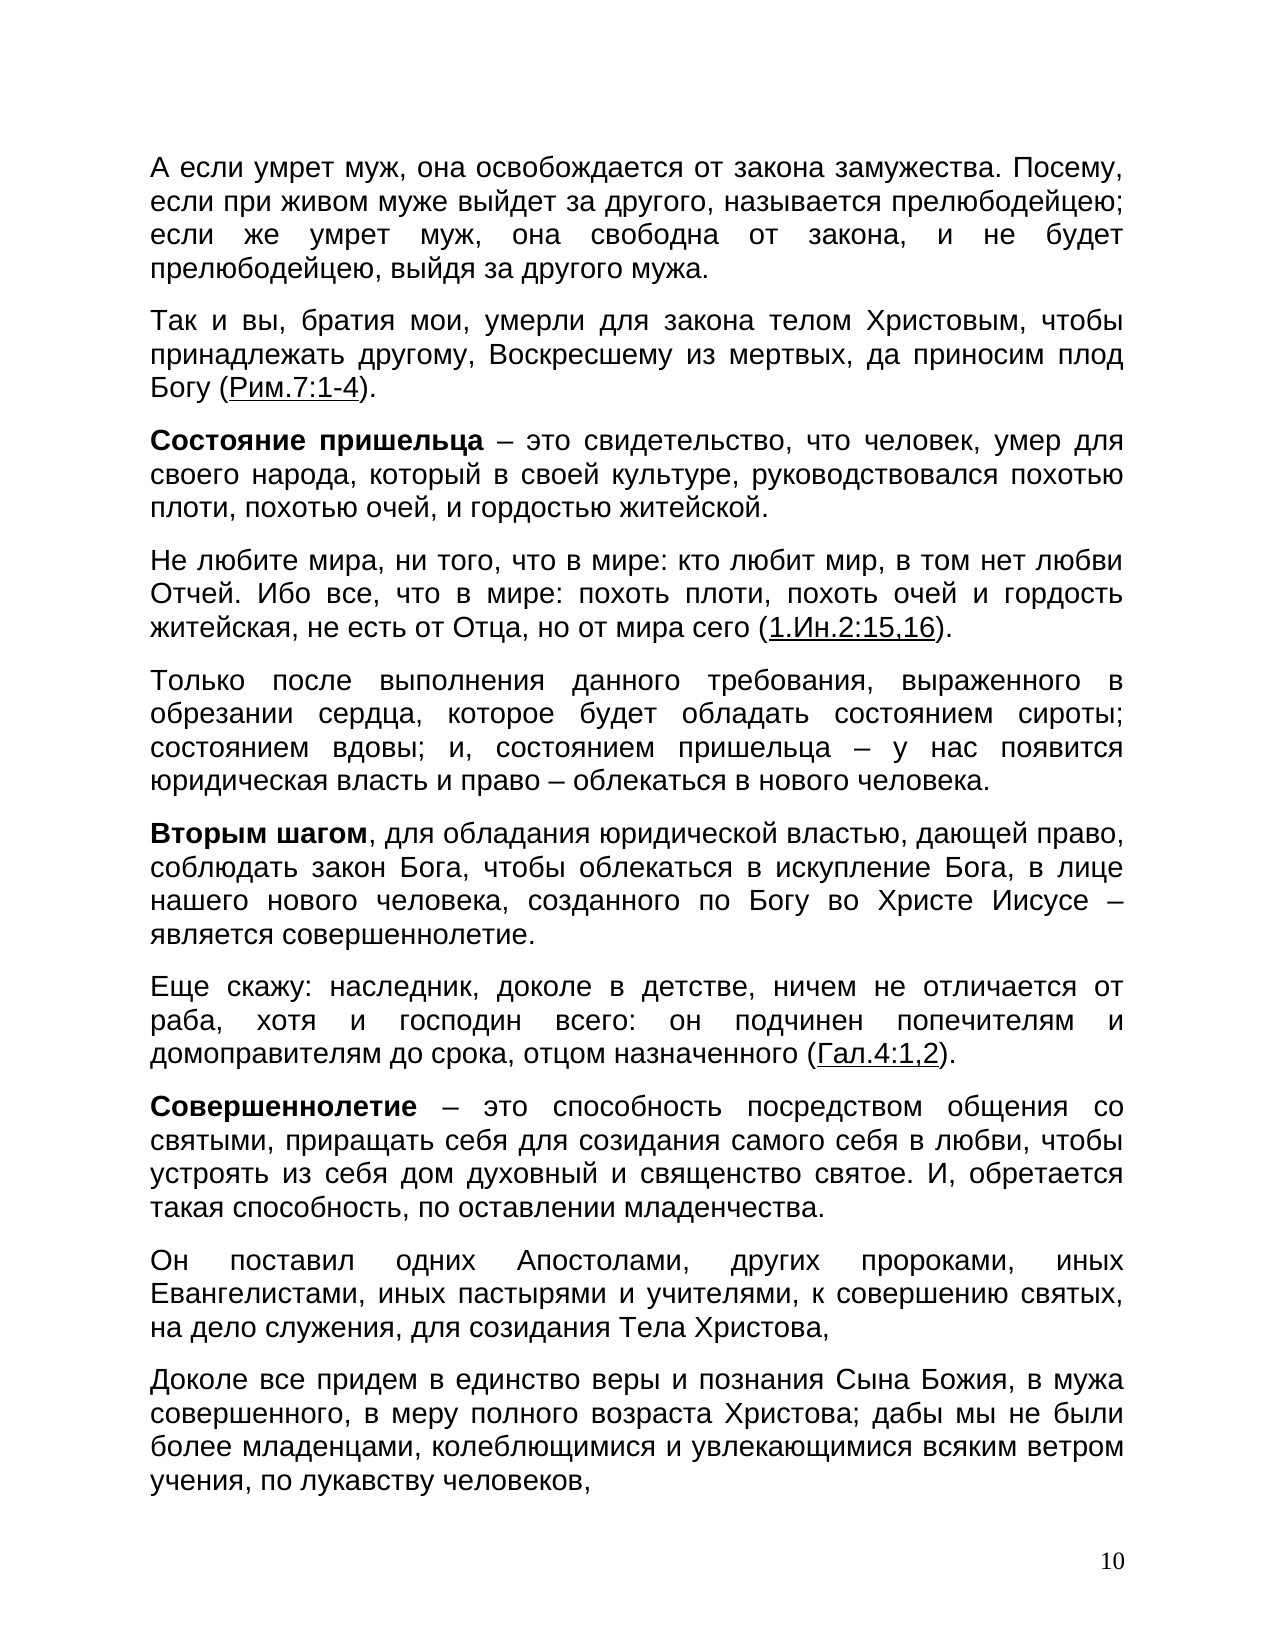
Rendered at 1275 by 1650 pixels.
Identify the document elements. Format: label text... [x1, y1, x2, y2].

text Совершеннолетие – это способность посредством общения со святыми, приращать себя для созидания самого себя в любви, чтобы устроять из себя дом духовный и священство святое. И, обретается такая способность, по оставлении младенчества. [150, 1089, 1125, 1223]
text Только после выполнения данного требования, выраженного в обрезании сердца, которое будет обладать состоянием сироты; состоянием вдовы; и, состоянием пришельца – у нас появится юридическая власть и право – облекаться в нового человека. [150, 663, 1125, 797]
text Доколе все придем в единство веры и познания Сына Божия, в мужа совершенного, в меру полного возраста Христова; дабы мы не были более младенцами, колеблющимися и увлекающимися всяким ветром учения, по лукавству человеков, [150, 1362, 1125, 1496]
text Еще скажу: наследник, доколе в детстве, ничем не отличается от раба, хотя и господин всего: он подчинен попечителям и домоправителям до срока, отцом назначенного (Гал.4:1,2). [150, 969, 1125, 1070]
text Так и вы, братия мои, умерли для закона телом Христовым, чтобы принадлежать другому, Воскресшему из мертвых, да приносим плод Богу (Рим.7:1-4). [150, 303, 1125, 404]
text А если умрет муж, она освобождается от закона замужества. Посему, если при живом муже выйдет за другого, называется прелюбодейцею; если же умрет муж, она свободна от закона, и не будет прелюбодейцею, выйдя за другого мужа. [150, 150, 1125, 284]
text Состояние пришельца – это свидетельство, что человек, умер для своего народа, который в своей культуре, руководствовался похотью плоти, похотью очей, и гордостью житейской. [150, 423, 1125, 524]
text Вторым шагом, для обладания юридической властью, дающей право, соблюдать закон Бога, чтобы облекаться в искупление Бога, в лице нашего нового человека, созданного по Богу во Христе Иисусе – является совершеннолетие. [150, 816, 1125, 950]
text Не любите мира, ни того, что в мире: кто любит мир, в том нет любви Отчей. Ибо все, что в мире: похоть плоти, похоть очей и гордость житейская, не есть от Отца, но от мира сего (1.Ин.2:15,16). [150, 543, 1125, 643]
text Он поставил одних Апостолами, других пророками, иных Евангелистами, иных пастырями и учителями, к совершению святых, на дело служения, для созидания Тела Христова, [150, 1242, 1125, 1343]
